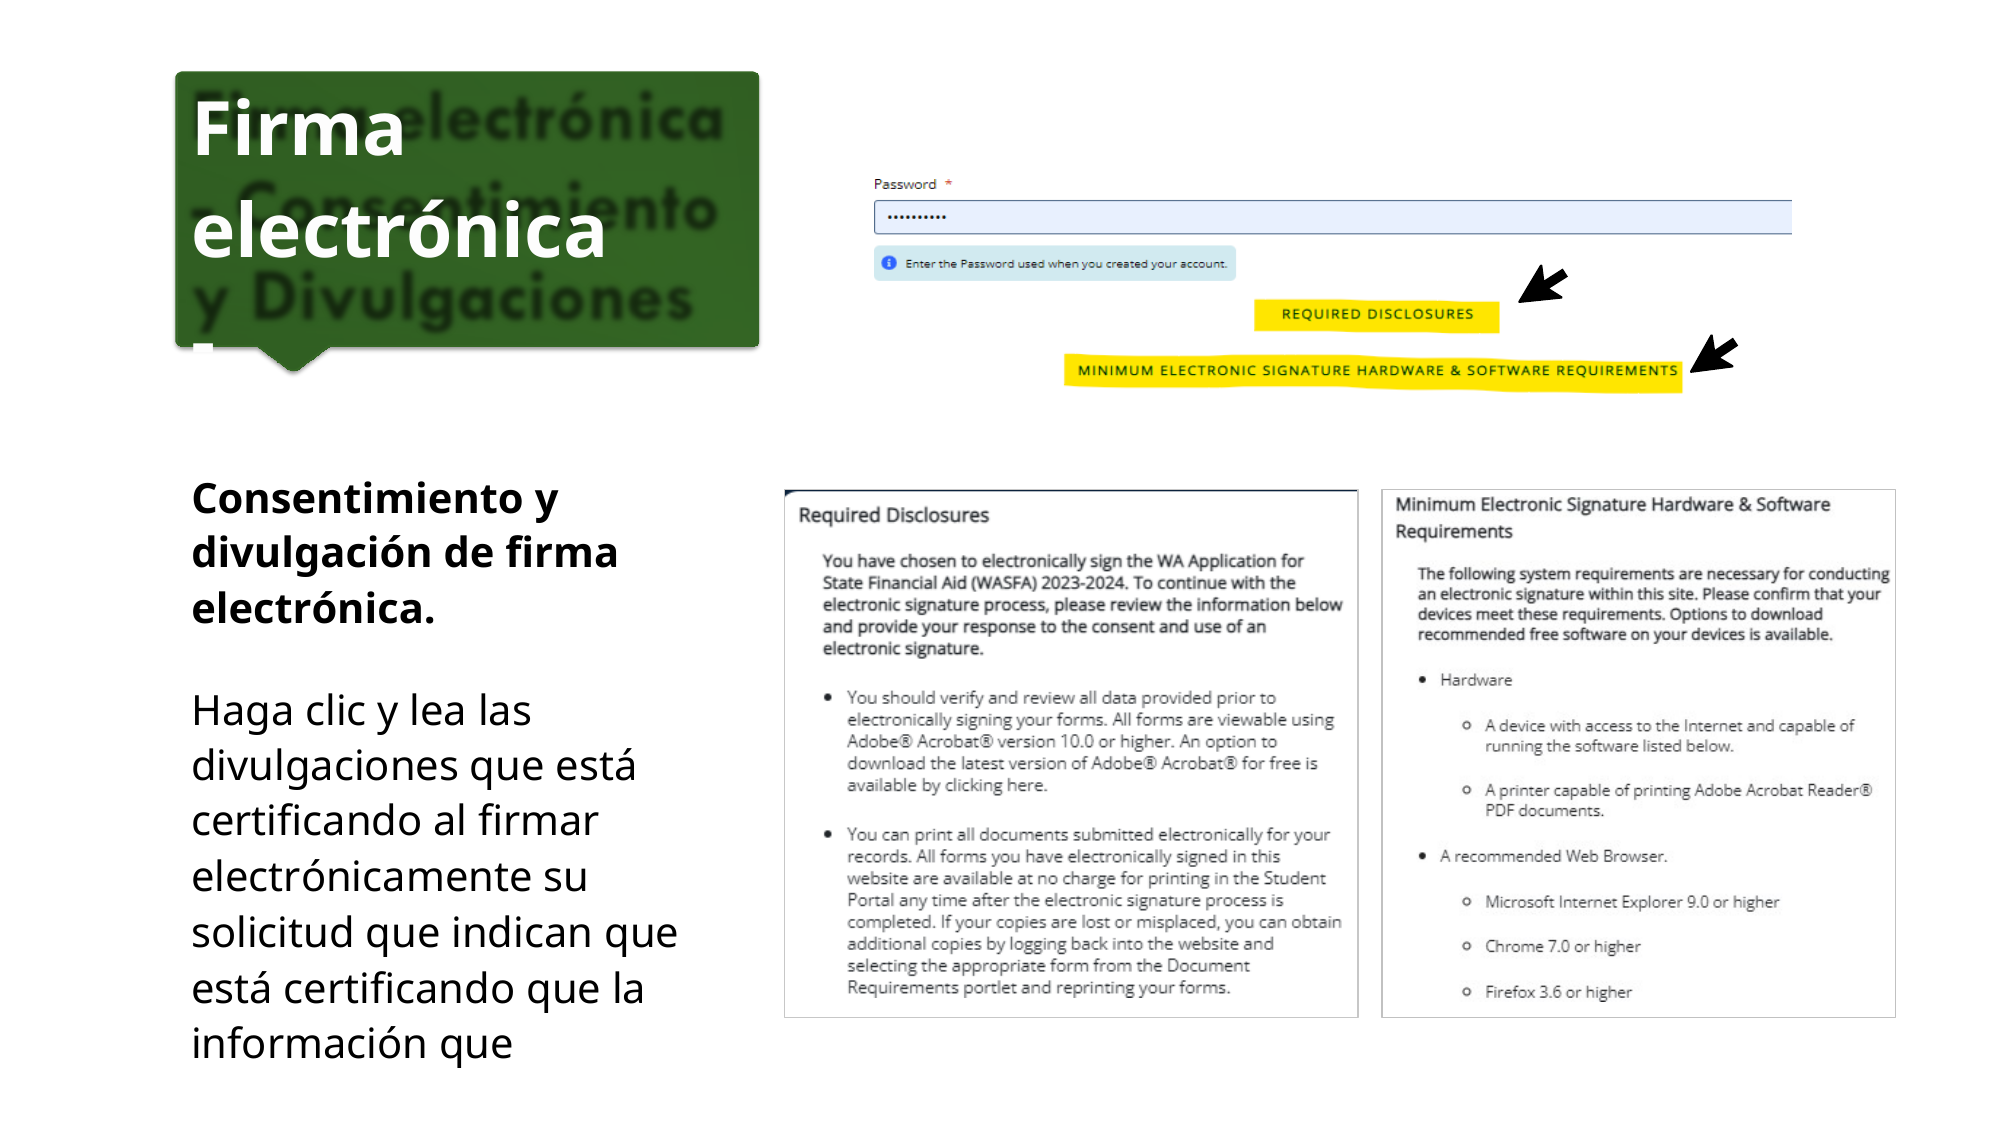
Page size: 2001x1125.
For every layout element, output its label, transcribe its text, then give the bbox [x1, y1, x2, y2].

picture [785, 490, 1357, 998]
subtitle Consentimiento y divulgación de firma electrónica. [191, 469, 744, 636]
picture [136, 37, 799, 393]
picture [874, 179, 1792, 394]
picture [1395, 496, 1891, 1002]
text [191, 681, 744, 1071]
